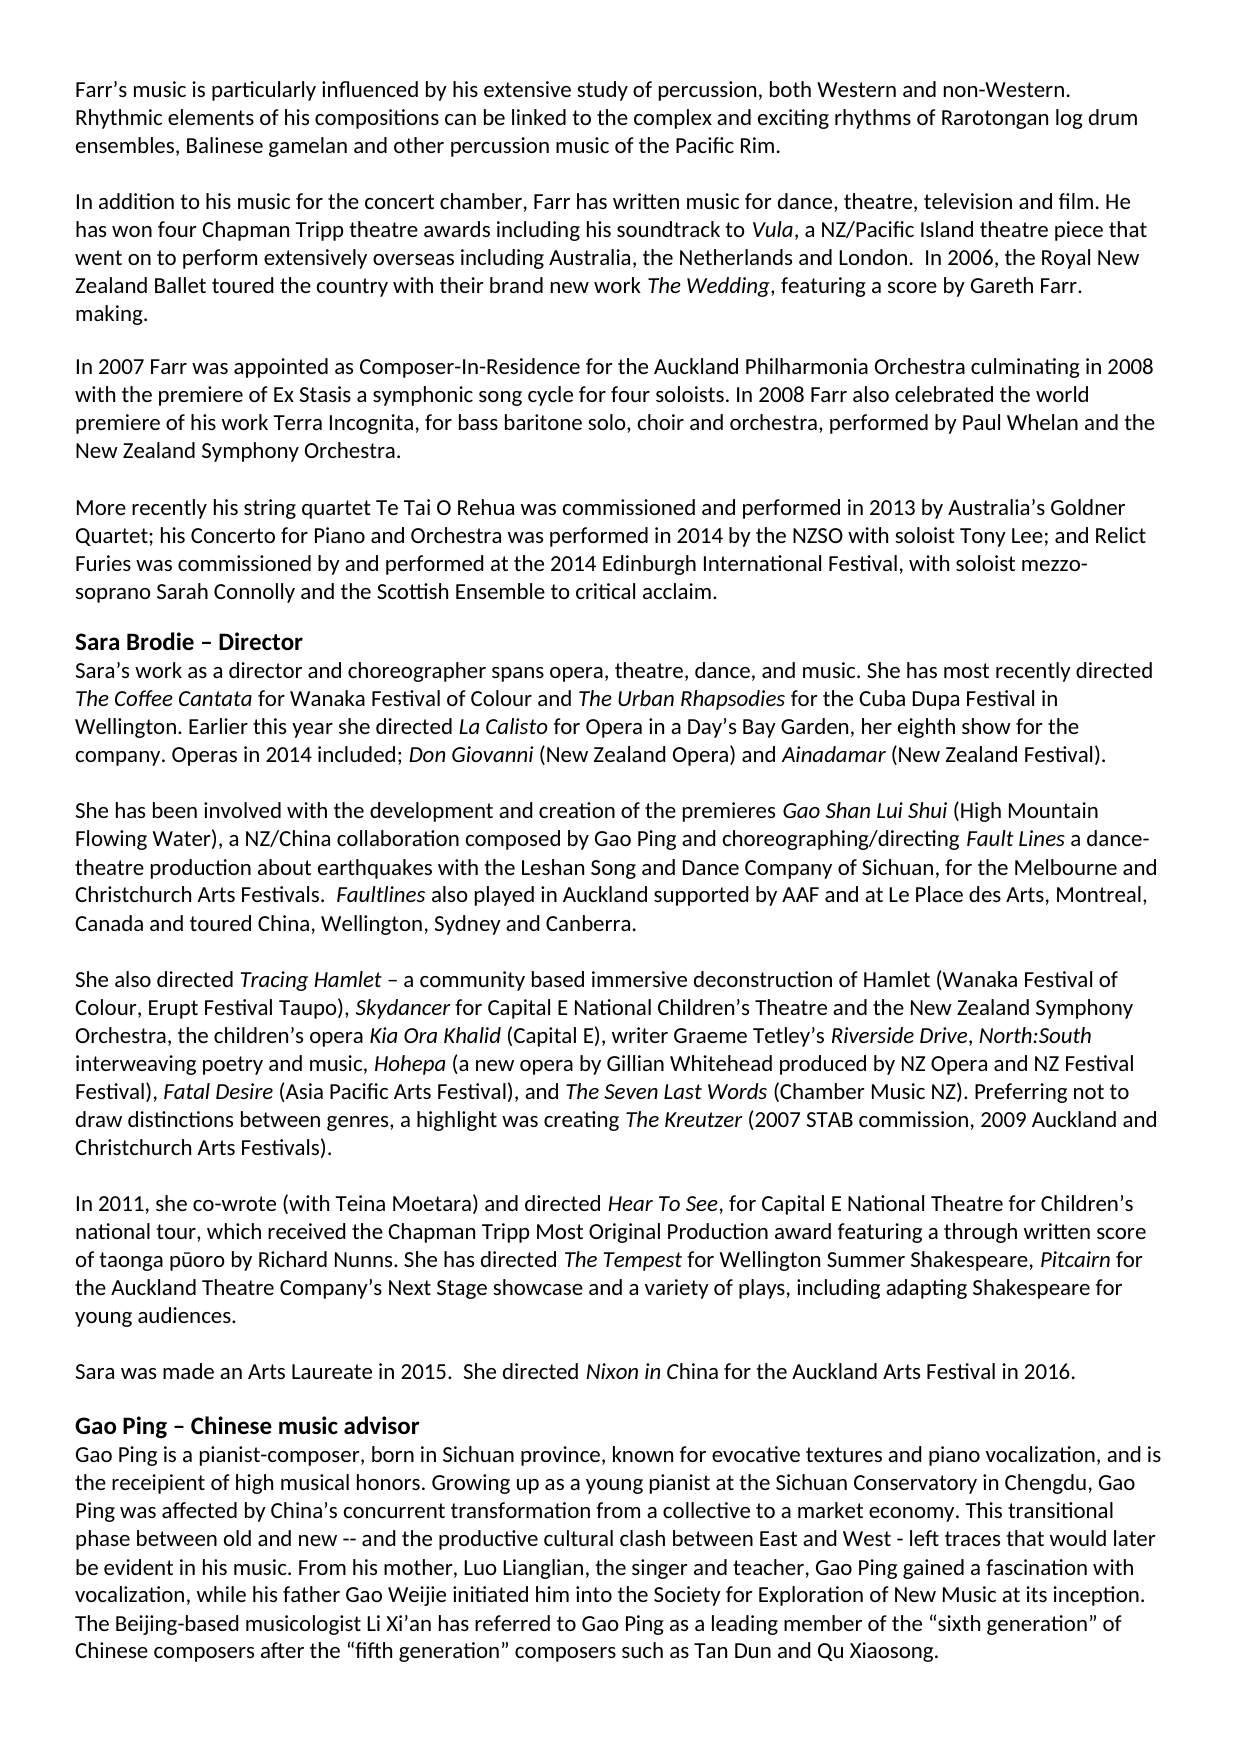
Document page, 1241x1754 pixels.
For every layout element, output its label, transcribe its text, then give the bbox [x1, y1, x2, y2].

text Gao Ping is a pianist-composer, born in Sichuan province, known for evocative textures and piano vocalization, and is the receipient of high musical honors. Growing up as a young pianist at the Sichuan Conservatory in Chengdu, Gao Ping was affected by China’s concurrent transformation from a collective to a market economy. This transitional phase between old and new -- and the productive cultural clash between East and West - left traces that would later be evident in his music. From his mother, Luo Lianglian, the singer and teacher, Gao Ping gained a fascination with vocalization, while his father Gao Weijie initiated him into the Society for Exploration of New Music at its inception. The Beijing-based musicologist Li Xi’an has referred to Gao Ping as a leading member of the “sixth generation” of Chinese composers after the “fifth generation” composers such as Tan Dun and Qu Xiaosong. [75, 1441, 1165, 1665]
text In addition to his music for the concert chamber, Farr has written music for dance, theatre, television and film. He has won four Chapman Tripp theatre awards including his soundtrack to Vula, a NZ/Pacific Island theatre piece that went on to perform extensively overseas including Australia, the Netherlands and London. In 2006, the Royal New Zealand Ballet toured the country with their brand new work The Wedding, featuring a score by Gareth Farr. [75, 187, 1165, 299]
text Gao Ping – Chinese music advisor [75, 1410, 1165, 1441]
text She also directed Tracing Hamlet – a community based immersive deconstruction of Hamlet (Wanaka Festival of Colour, Erupt Festival Taupo), Skydancer for Capital E National Children’s Theatre and the New Zealand Symphony Orchestra, the children’s opera Kia Ora Khalid (Capital E), writer Graeme Tetley’s Riverside Drive, North:South interweaving poetry and music, Hohepa (a new opera by Gillian Whitehead produced by NZ Opera and NZ Festival Festival), Fatal Desire (Asia Pacific Arts Festival), and The Seven Last Words (Chamber Music NZ). Preferring not to draw distinctions between genres, a highlight was creating The Kreutzer (2007 STAB commission, 2009 Auckland and Christchurch Arts Festivals). [75, 965, 1165, 1161]
text Farr’s music is particularly influenced by his extensive study of percussion, both Western and non-Western. Rhythmic elements of his compositions can be linked to the complex and exciting rhythms of Rarotongan log drum ensembles, Balinese gamelan and other percussion music of the Pacific Rim. [75, 75, 1165, 159]
text In 2007 Farr was appointed as Composer-In-Residence for the Auckland Philharmonia Orchestra culminating in 2008 with the premiere of Ex Stasis a symphonic song cycle for four soloists. In 2008 Farr also celebrated the world premiere of his work Terra Incognita, for bass baritone solo, choir and orchestra, performed by Paul Whelan and the New Zealand Symphony Orchestra. [75, 352, 1165, 493]
text She has been involved with the development and creation of the premieres Gao Shan Lui Shui (High Mountain Flowing Water), a NZ/China collaboration composed by Gao Ping and choreographing/directing Fault Lines a dance-theatre production about earthquakes with the Leshan Song and Dance Company of Sichuan, for the Melbourne and Christchurch Arts Festivals. Faultlines also played in Auckland supported by AAF and at Le Place des Arts, Montreal, Canada and toured China, Wellington, Sydney and Canberra. [75, 797, 1165, 937]
text making. [75, 299, 1165, 327]
text Sara was made an Arts Laureate in 2015. She directed Nixon in China for the Auckland Arts Festival in 2016. [75, 1357, 1165, 1385]
text In 2011, she co-wrote (with Teina Moetara) and directed Hear To See, for Capital E National Theatre for Children’s national tour, which received the Chapman Tripp Most Original Production award featuring a through written score of taonga pūoro by Richard Nunns. She has directed The Tempest for Wellington Summer Shakespeare, Pitcairn for the Auckland Theatre Company’s Next Stage showcase and a variety of plays, including adapting Shakespeare for young audiences. [75, 1189, 1165, 1329]
text Sara Brodie – Director [75, 626, 1165, 656]
text Sara’s work as a director and choreographer spans opera, theatre, dance, and music. She has most recently directed The Coffee Cantata for Wanaka Festival of Colour and The Urban Rhapsodies for the Cuba Dupa Festival in Wellington. Earlier this year she directed La Calisto for Opera in a Day’s Bay Garden, her eighth show for the company. Operas in 2014 included; Don Giovanni (New Zealand Opera) and Ainadamar (New Zealand Festival). [75, 656, 1165, 768]
text More recently his string quartet Te Tai O Rehua was commissioned and performed in 2013 by Australia’s Goldner Quartet; his Concerto for Piano and Orchestra was performed in 2014 by the NZSO with soloist Tony Lee; and Relict Furies was commissioned by and performed at the 2014 Edinburgh International Festival, with soloist mezzo-soprano Sarah Connolly and the Scottish Ensemble to critical acclaim. [75, 493, 1165, 605]
